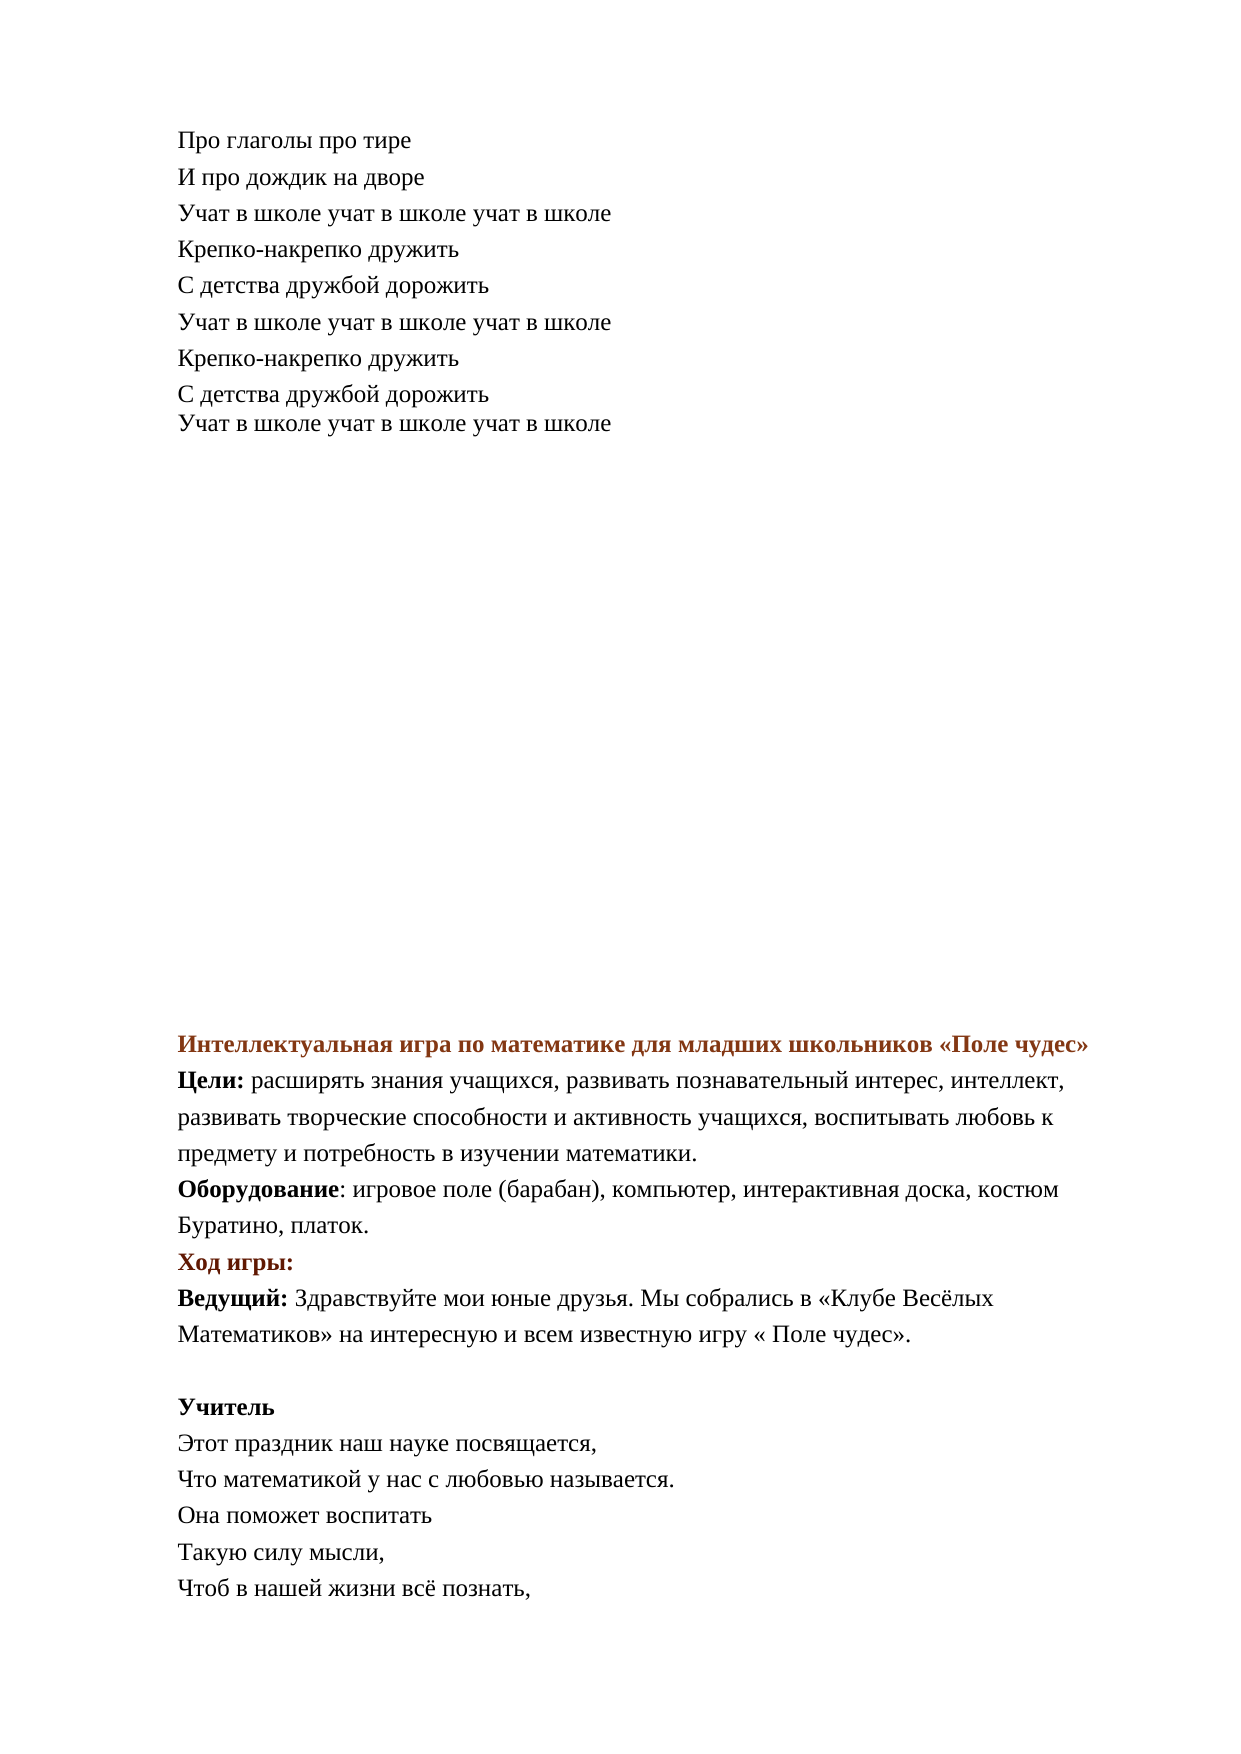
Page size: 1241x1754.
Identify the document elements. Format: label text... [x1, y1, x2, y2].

text Чтоб в нашей жизни всё познать, [177, 1566, 1152, 1602]
text Что математикой у нас с любовью называется. [177, 1457, 1152, 1493]
text Она поможет воспитать [177, 1493, 1152, 1529]
text Крепко-накрепко дружить [177, 227, 1152, 263]
text Ведущий: Здравствуйте мои юные друзья. Мы собрались в «Клубе Весёлых Математиков» на интересную и всем известную игру « Поле чудес». [177, 1276, 1152, 1348]
text Учат в школе учат в школе учат в школе [177, 299, 1152, 336]
text Цели: расширять знания учащихся, развивать познавательный интерес, интеллект, развивать творческие способности и активность учащихся, воспитывать любовь к предмету и потребность в изучении математики. [177, 1058, 1152, 1167]
text С детства дружбой дорожить [177, 372, 1152, 408]
text Этот праздник наш науке посвящается, [177, 1421, 1152, 1457]
text Такую силу мысли, [177, 1529, 1152, 1566]
text Учат в школе учат в школе учат в школе [177, 191, 1152, 227]
text Крепко-накрепко дружить [177, 336, 1152, 372]
text Учат в школе учат в школе учат в школе [177, 408, 1152, 437]
text Оборудование: игровое поле (барабан), компьютер, интерактивная доска, костюм Буратино, платок. [177, 1167, 1152, 1239]
text И про дождик на дворе [177, 154, 1152, 191]
text Про глаголы про тире [177, 118, 1152, 154]
text Учитель [177, 1384, 1152, 1421]
text С детства дружбой дорожить [177, 263, 1152, 299]
text Ход игры: [177, 1239, 1152, 1276]
text Интеллектуальная игра по математике для младших школьников «Поле чудес» [177, 1016, 1152, 1058]
